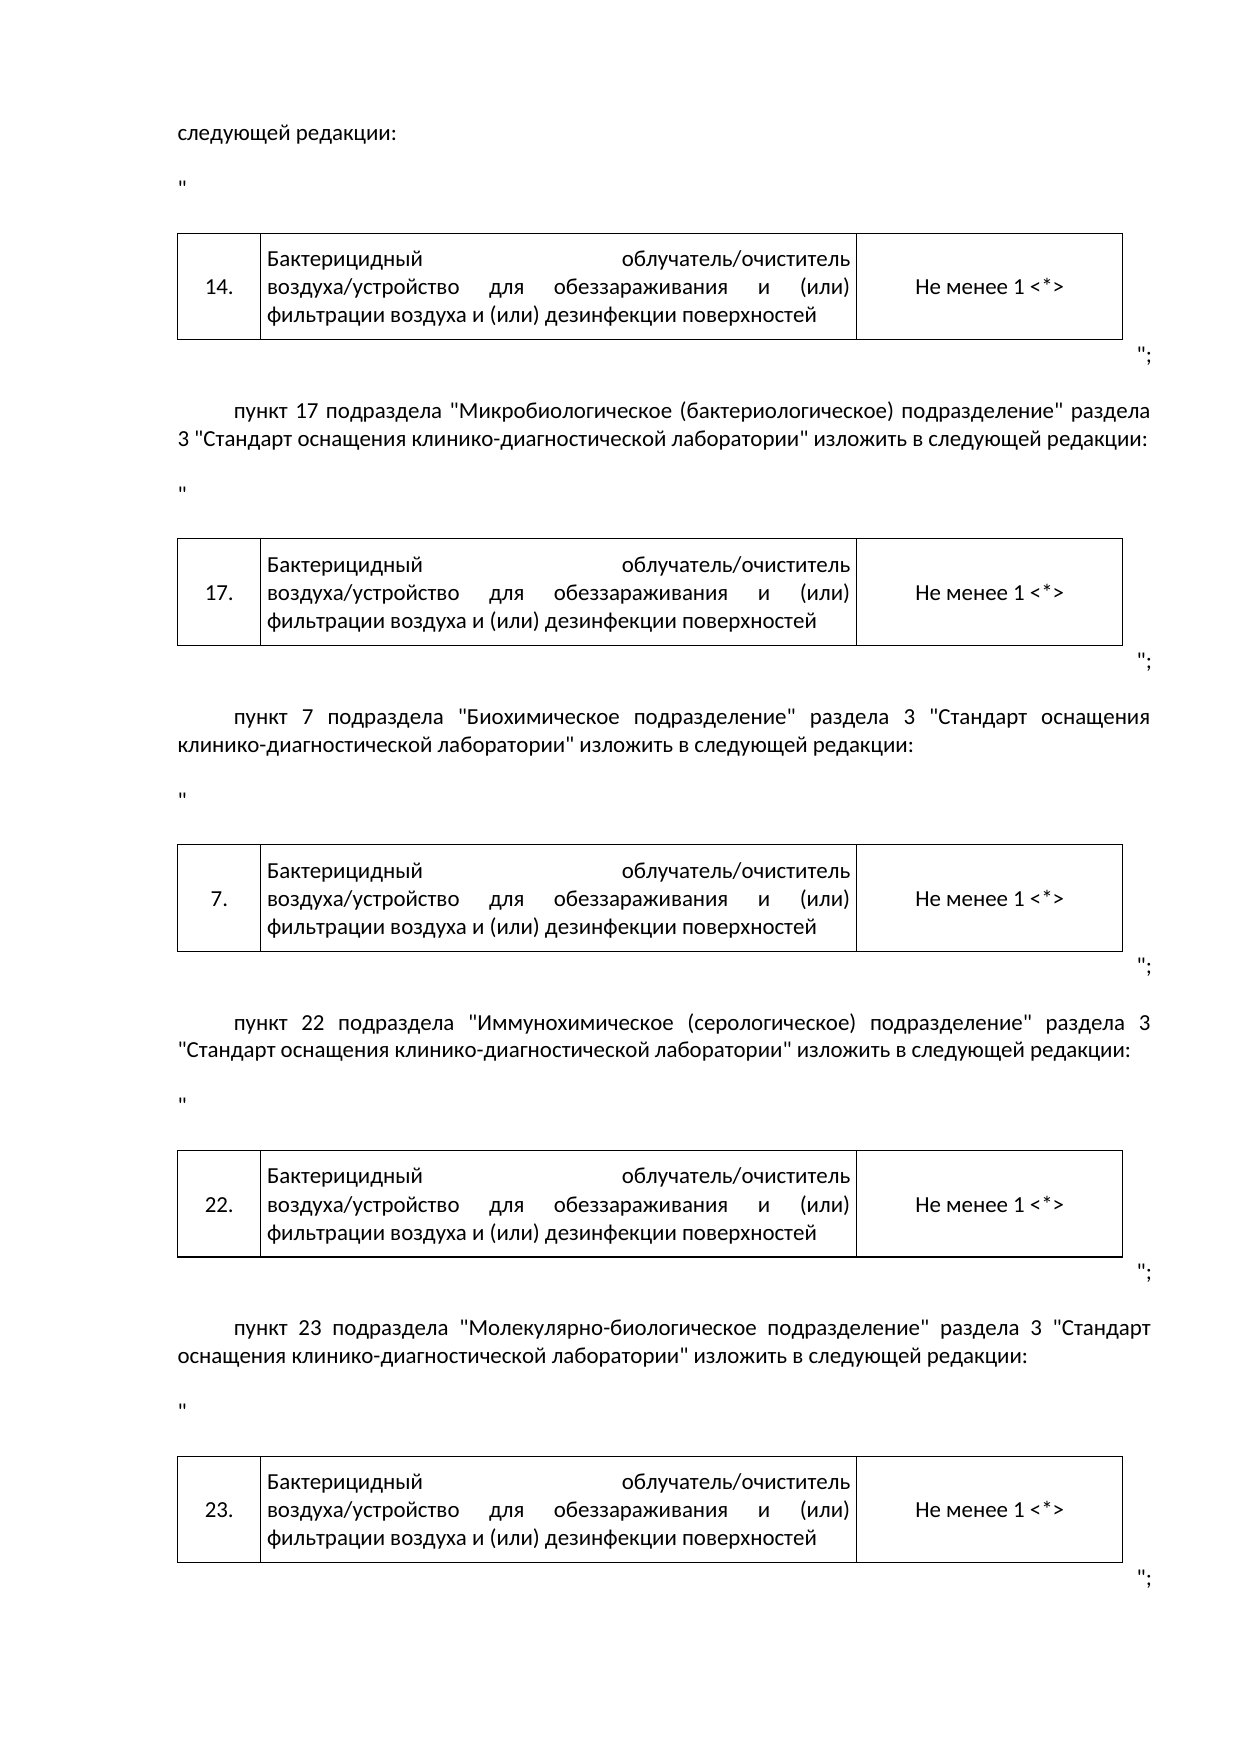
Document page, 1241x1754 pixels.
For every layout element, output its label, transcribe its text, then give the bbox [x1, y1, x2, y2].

table_header 7. [178, 845, 260, 951]
text пункт 7 подраздела "Биохимическое подразделение" раздела 3 "Стандарт оснащения клинико-диагностической лаборатории" изложить в следующей редакции: [177, 702, 1152, 758]
table_header 14. [178, 234, 260, 339]
table_header Бактерицидный облучатель/очиститель воздуха/устройство для обеззараживания и (или) фильтрации воздуха и (или) дезинфекции поверхностей [261, 234, 856, 339]
text пункт 22 подраздела "Иммунохимическое (серологическое) подразделение" раздела 3 "Стандарт оснащения клинико-диагностической лаборатории" изложить в следующей редакции: [177, 1008, 1152, 1064]
table_header 22. [178, 1151, 260, 1256]
table_header 17. [178, 539, 260, 645]
table_header 23. [178, 1457, 260, 1562]
table_header Не менее 1 <*> [857, 1457, 1122, 1562]
text " [177, 786, 1152, 814]
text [177, 118, 1152, 146]
text "; [177, 646, 1152, 674]
table_header Не менее 1 <*> [857, 845, 1122, 951]
table_header Не менее 1 <*> [857, 234, 1122, 339]
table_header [261, 1457, 856, 1562]
table_header Не менее 1 <*> [857, 539, 1122, 645]
text "; [177, 1563, 1152, 1591]
text " [177, 1092, 1152, 1120]
text " [177, 480, 1152, 508]
table_header Бактерицидный облучатель/очиститель воздуха/устройство для обеззараживания и (или) фильтрации воздуха и (или) дезинфекции поверхностей [261, 1151, 856, 1256]
text "; [177, 952, 1152, 979]
text пункт 23 подраздела "Молекулярно-биологическое подразделение" раздела 3 "Стандарт оснащения клинико-диагностической лаборатории" изложить в следующей редакции: [177, 1313, 1152, 1369]
text " [177, 1397, 1152, 1426]
text " [177, 174, 1152, 202]
text "; [177, 1257, 1152, 1285]
table_header Бактерицидный облучатель/очиститель воздуха/устройство для обеззараживания и (или) фильтрации воздуха и (или) дезинфекции поверхностей [261, 539, 856, 645]
text "; [177, 340, 1152, 368]
table_header Не менее 1 <*> [857, 1151, 1122, 1256]
text пункт 17 подраздела "Микробиологическое (бактериологическое) подразделение" раздела 3 "Стандарт оснащения клинико-диагностической лаборатории" изложить в следующей редакции: [177, 396, 1152, 452]
table_header Бактерицидный облучатель/очиститель воздуха/устройство для обеззараживания и (или) фильтрации воздуха и (или) дезинфекции поверхностей [261, 845, 856, 951]
